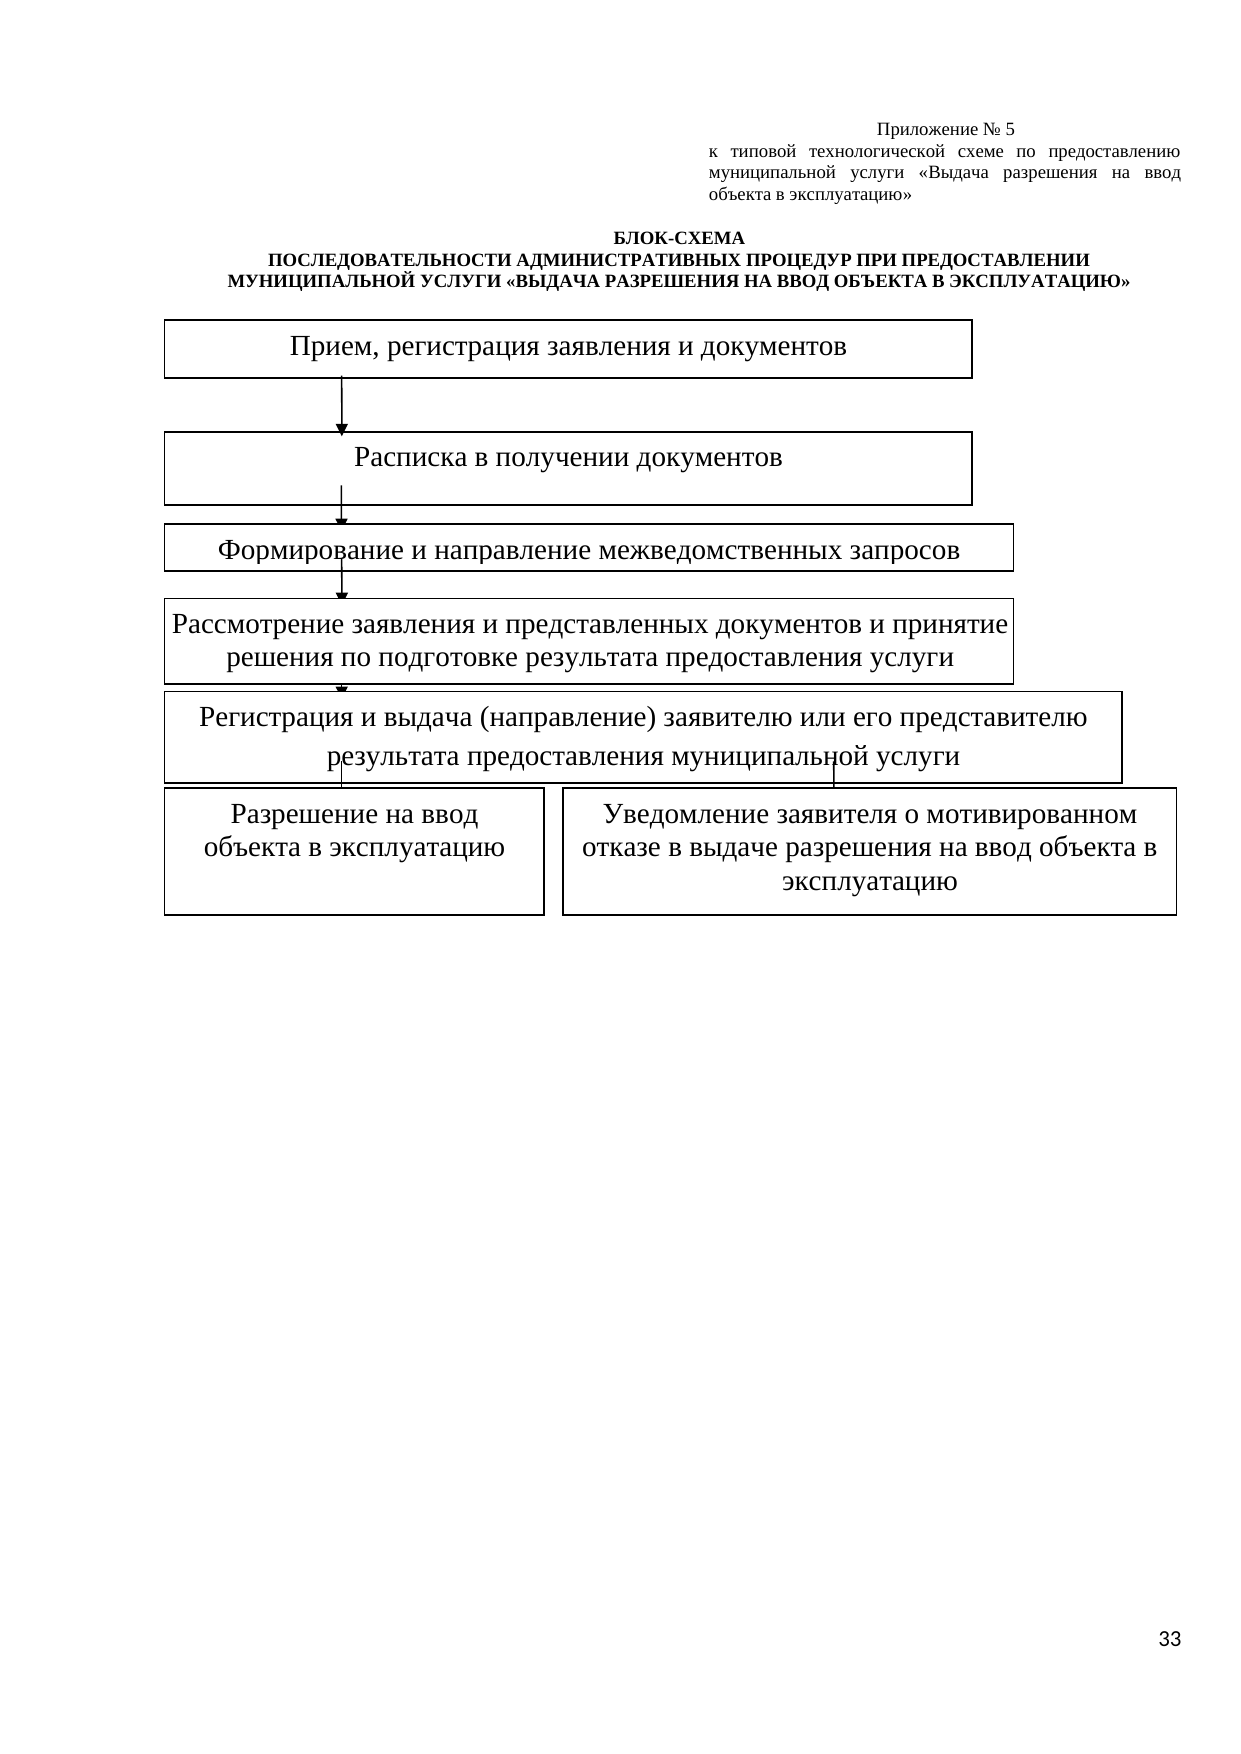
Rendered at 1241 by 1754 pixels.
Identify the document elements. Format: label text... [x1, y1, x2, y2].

text БЛОК-СХЕМА [177, 227, 1181, 249]
text ПОСЛЕДОВАТЕЛЬНОСТИ АДМИНИСТРАТИВНЫХ ПРОЦЕДУР ПРИ ПРЕДОСТАВЛЕНИИ МУНИЦИПАЛЬНОЙ УСЛУГИ «ВЫДАЧА РАЗРЕШЕНИЯ НА ВВОД ОБЪЕКТА В ЭКСПЛУАТАЦИЮ» [177, 249, 1181, 292]
text к типовой технологической схеме по предоставлению муниципальной услуги «Выдача разрешения на ввод объекта в эксплуатацию» [709, 140, 1181, 204]
text Приложение № 5 [650, 118, 1181, 140]
